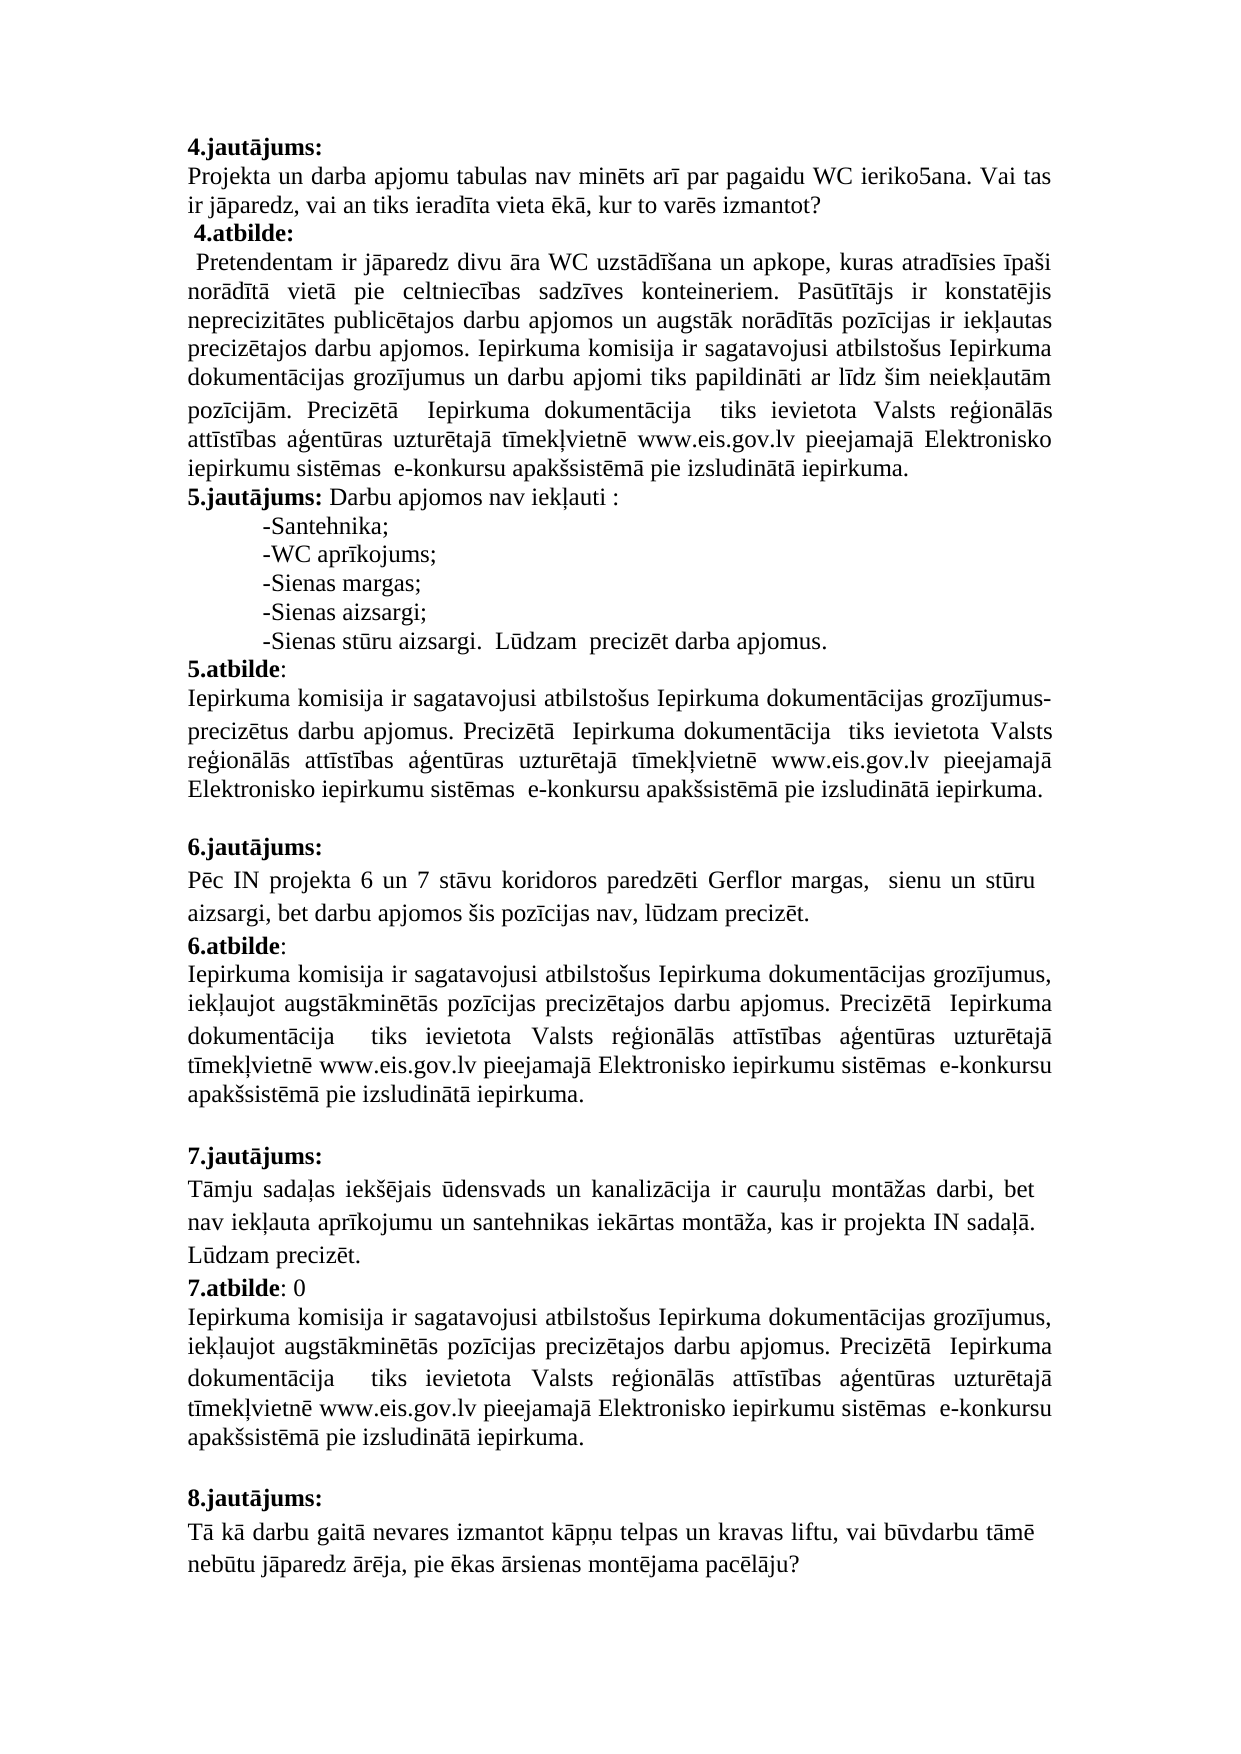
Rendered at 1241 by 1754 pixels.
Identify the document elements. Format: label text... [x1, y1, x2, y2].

text 4.atbilde: [187, 218, 1053, 247]
text Iepirkuma komisija ir sagatavojusi atbilstošus Iepirkuma dokumentācijas grozījumus, iekļaujot augstākminētās pozīcijas precizētajos darbu apjomus. Precizētā Iepirkuma dokumentācija tiks ievietota Valsts reģionālās attīstības aģentūras uzturētajā tīmekļvietnē www.eis.gov.lv pieejamajā Elektronisko iepirkumu sistēmas e-konkursu apakšsistēmā pie izsludinātā iepirkuma. [187, 1302, 1053, 1451]
text Projekta un darba apjomu tabulas nav minēts arī par pagaidu WC ieriko5ana. Vai tas ir jāparedz, vai an tiks ieradīta vieta ēkā, kur to varēs izmantot? [187, 161, 1053, 218]
text -Sienas aizsargi; [187, 597, 1053, 626]
text 8.jautājums: [187, 1483, 1036, 1512]
text Pēc IN projekta 6 un 7 stāvu koridoros paredzēti Gerflor margas, sienu un stūru aizsargi, bet darbu apjomos šis pozīcijas nav, lūdzam precizēt. [187, 865, 1036, 927]
text -WC aprīkojums; [187, 539, 1053, 568]
text -Sienas margas; [187, 568, 1053, 597]
text Iepirkuma komisija ir sagatavojusi atbilstošus Iepirkuma dokumentācijas grozījumus- precizētus darbu apjomus. Precizētā Iepirkuma dokumentācija tiks ievietota Valsts reģionālās attīstības aģentūras uzturētajā tīmekļvietnē www.eis.gov.lv pieejamajā Elektronisko iepirkumu sistēmas e-konkursu apakšsistēmā pie izsludinātā iepirkuma. [187, 683, 1053, 803]
text 7.jautājums: [187, 1141, 1036, 1170]
text -Sienas stūru aizsargi. Lūdzam precizēt darba apjomus. [187, 626, 1053, 654]
text 5.jautājums: Darbu apjomos nav iekļauti : [187, 482, 1053, 511]
text Tā kā darbu gaitā nevares izmantot kāpņu telpas un kravas liftu, vai būvdarbu tāmē nebūtu jāparedz ārēja, pie ēkas ārsienas montējama pacēlāju? [187, 1517, 1036, 1578]
text Iepirkuma komisija ir sagatavojusi atbilstošus Iepirkuma dokumentācijas grozījumus, iekļaujot augstākminētās pozīcijas precizētajos darbu apjomus. Precizētā Iepirkuma dokumentācija tiks ievietota Valsts reģionālās attīstības aģentūras uzturētajā tīmekļvietnē www.eis.gov.lv pieejamajā Elektronisko iepirkumu sistēmas e-konkursu apakšsistēmā pie izsludinātā iepirkuma. [187, 959, 1053, 1108]
text 4.jautājums: [187, 132, 1053, 161]
text 6.atbilde: [187, 931, 1053, 959]
text 7.atbilde: 0 [187, 1273, 1053, 1302]
text Pretendentam ir jāparedz divu āra WC uzstādīšana un apkope, kuras atradīsies īpaši norādītā vietā pie celtniecības sadzīves konteineriem. Pasūtītājs ir konstatējis neprecizitātes publicētajos darbu apjomos un augstāk norādītās pozīcijas ir iekļautas precizētajos darbu apjomos. Iepirkuma komisija ir sagatavojusi atbilstošus Iepirkuma dokumentācijas grozījumus un darbu apjomi tiks papildināti ar līdz šim neiekļautām pozīcijām. Precizētā Iepirkuma dokumentācija tiks ievietota Valsts reģionālās attīstības aģentūras uzturētajā tīmekļvietnē www.eis.gov.lv pieejamajā Elektronisko iepirkumu sistēmas e-konkursu apakšsistēmā pie izsludinātā iepirkuma. [187, 247, 1053, 482]
text 5.atbilde: [187, 654, 1053, 683]
text 6.jautājums: [187, 832, 1036, 861]
text Tāmju sadaļas iekšējais ūdensvads un kanalizācija ir cauruļu montāžas darbi, bet nav iekļauta aprīkojumu un santehnikas iekārtas montāža, kas ir projekta IN sadaļā. Lūdzam precizēt. [187, 1174, 1036, 1269]
text -Santehnika; [187, 511, 1053, 539]
